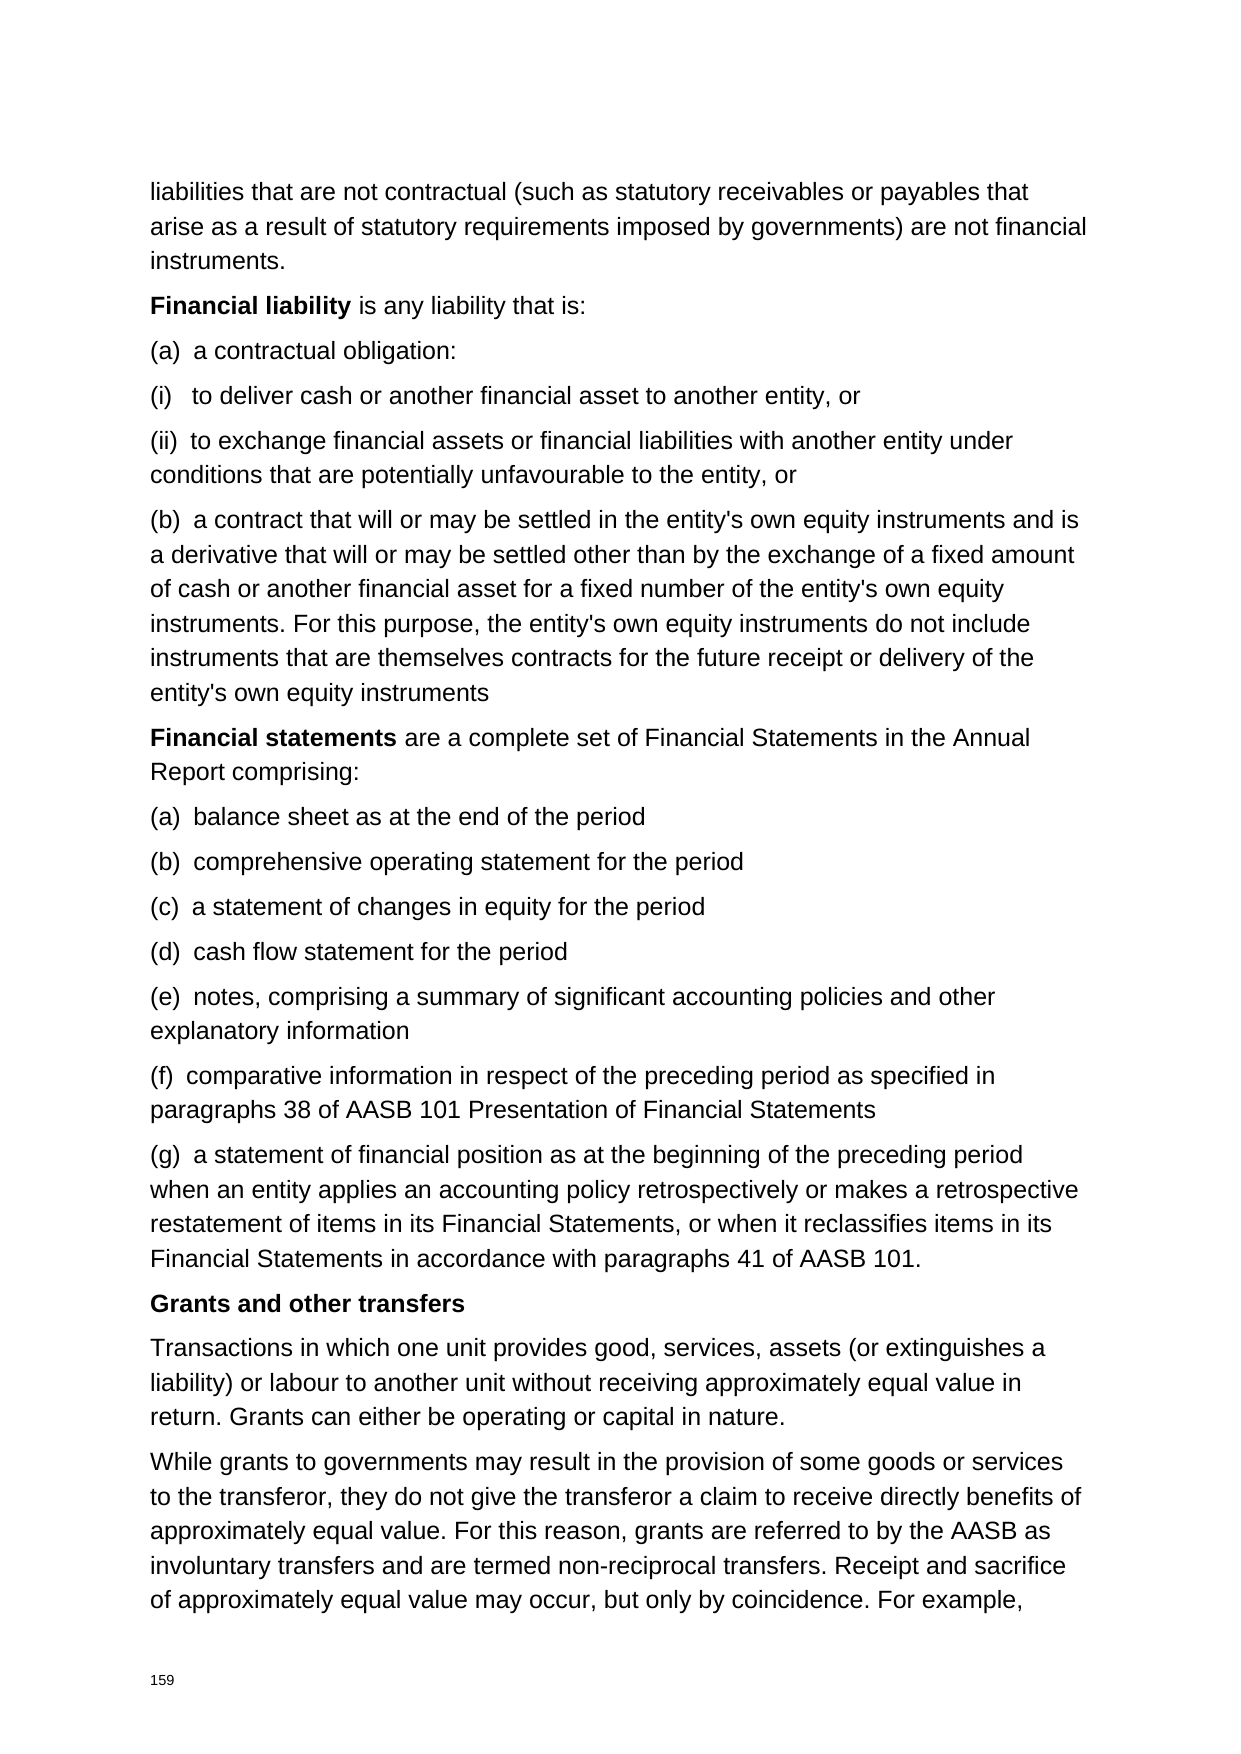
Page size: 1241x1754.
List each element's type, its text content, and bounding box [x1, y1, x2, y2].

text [150, 177, 1090, 275]
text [150, 1447, 1090, 1614]
text (ii) to exchange financial assets or financial liabilities with another entity under conditions that are potentially unfavourable to the entity, or [150, 426, 1090, 489]
text (a) a contractual obligation: [150, 336, 1090, 365]
text Grants and other transfers [150, 1288, 1090, 1317]
text (i) to deliver cash or another financial asset to another entity, or [150, 381, 1090, 410]
text (a) balance sheet as at the end of the period [150, 802, 1090, 831]
text (f) comparative information in respect of the preceding period as specified in paragraphs 38 of AASB 101 Presentation of Financial Statements [150, 1061, 1090, 1124]
text Financial statements are a complete set of Financial Statements in the Annual Report comprising: [150, 722, 1090, 786]
text (g) a statement of financial position as at the beginning of the preceding period when an entity applies an accounting policy retrospectively or makes a retrospective restatement of items in its Financial Statements, or when it reclassifies items in its Financial Statements in accordance with paragraphs 41 of AASB 101. [150, 1140, 1090, 1272]
text Financial liability is any liability that is: [150, 291, 1090, 320]
text Transactions in which one unit provides good, services, assets (or extinguishes a liability) or labour to another unit without receiving approximately equal value in return. Grants can either be operating or capital in nature. [150, 1333, 1090, 1431]
text (b) comprehensive operating statement for the period [150, 847, 1090, 876]
text (b) a contract that will or may be settled in the entity's own equity instruments and is a derivative that will or may be settled other than by the exchange of a fixed amount of cash or another financial asset for a fixed number of the entity's own equity instruments. For this purpose, the entity's own equity instruments do not include instruments that are themselves contracts for the future receipt or delivery of the entity's own equity instruments [150, 505, 1090, 706]
text (e) notes, comprising a summary of significant accounting policies and other explanatory information [150, 981, 1090, 1045]
text (c) a statement of changes in equity for the period [150, 892, 1090, 920]
text (d) cash flow statement for the period [150, 937, 1090, 965]
